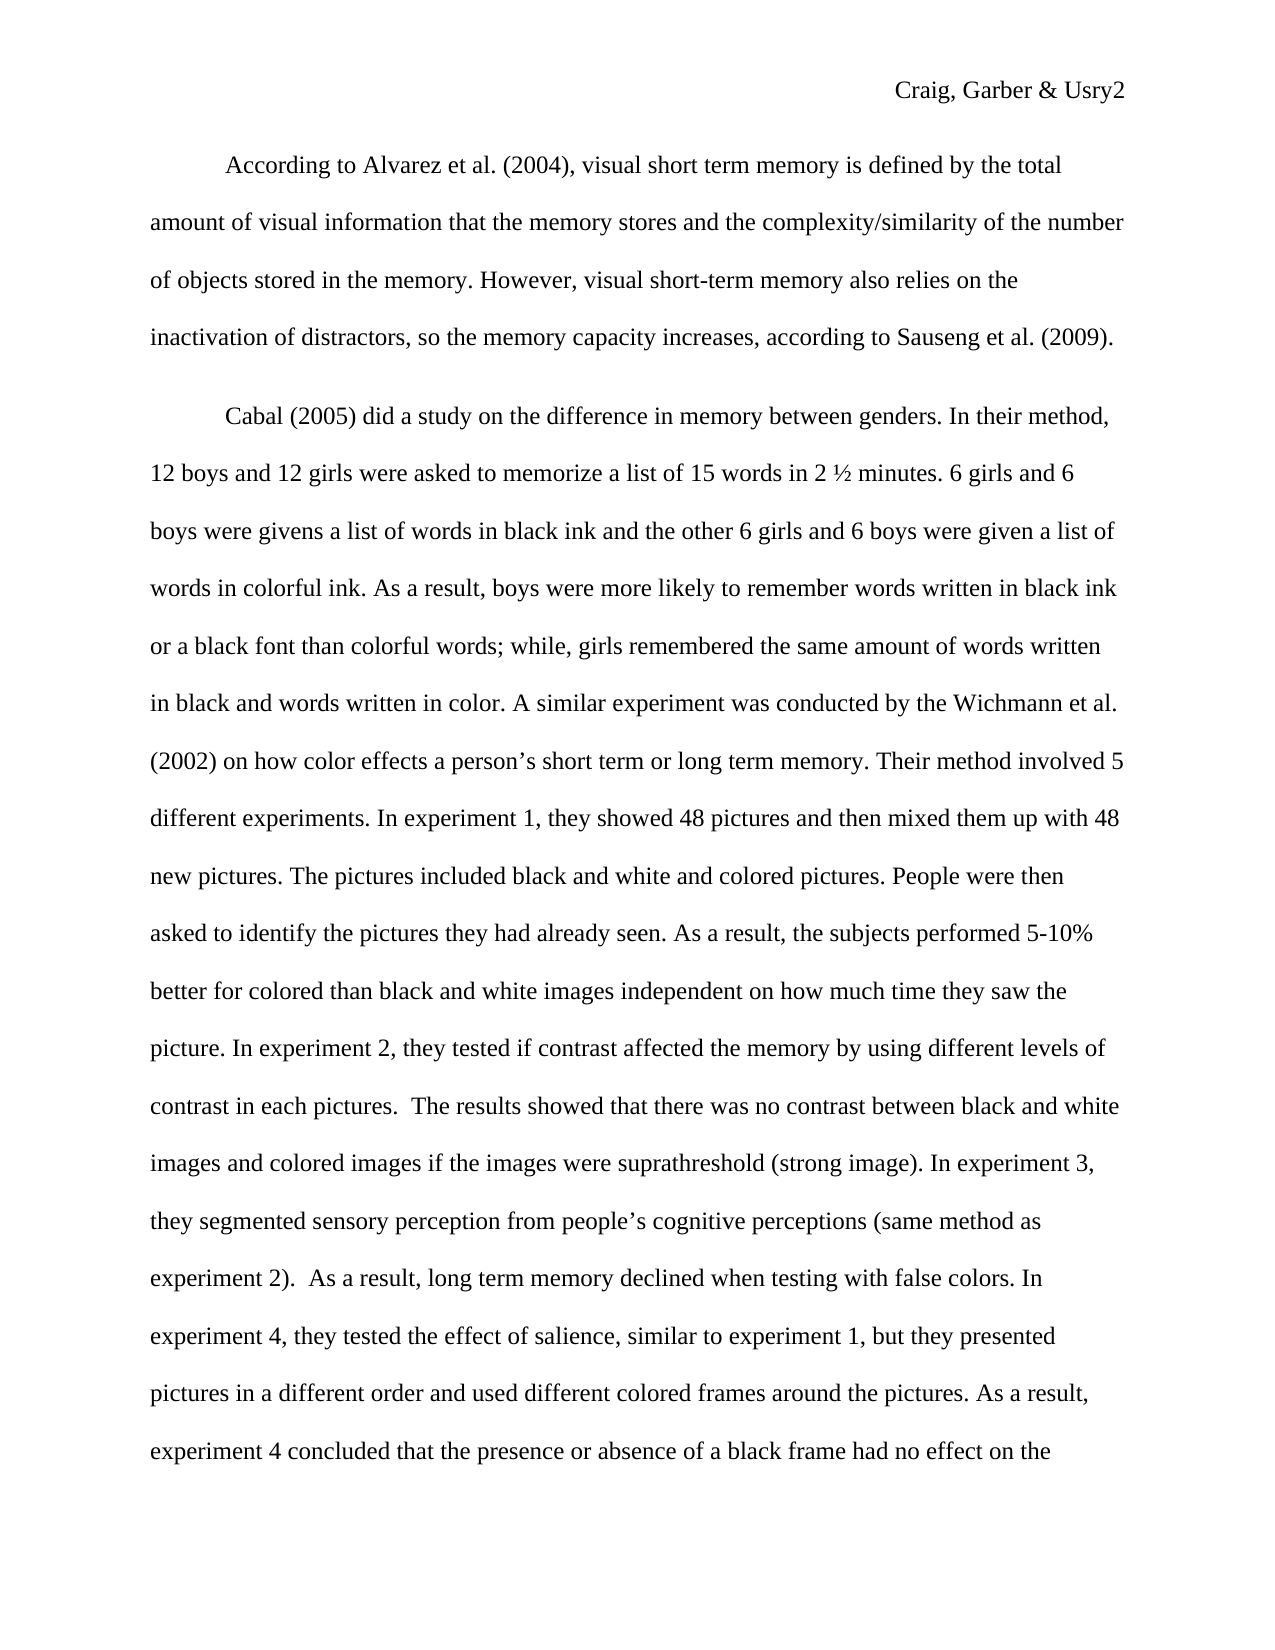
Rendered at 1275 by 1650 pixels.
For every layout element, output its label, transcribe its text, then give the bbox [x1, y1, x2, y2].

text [150, 401, 1125, 1464]
text According to Alvarez et al. (2004), visual short term memory is defined by the total amount of visual information that the memory stores and the complexity/similarity of the number of objects stored in the memory. However, visual short-term memory also relies on the inactivation of distractors, so the memory capacity increases, according to Sauseng et al. (2009). [150, 150, 1125, 351]
